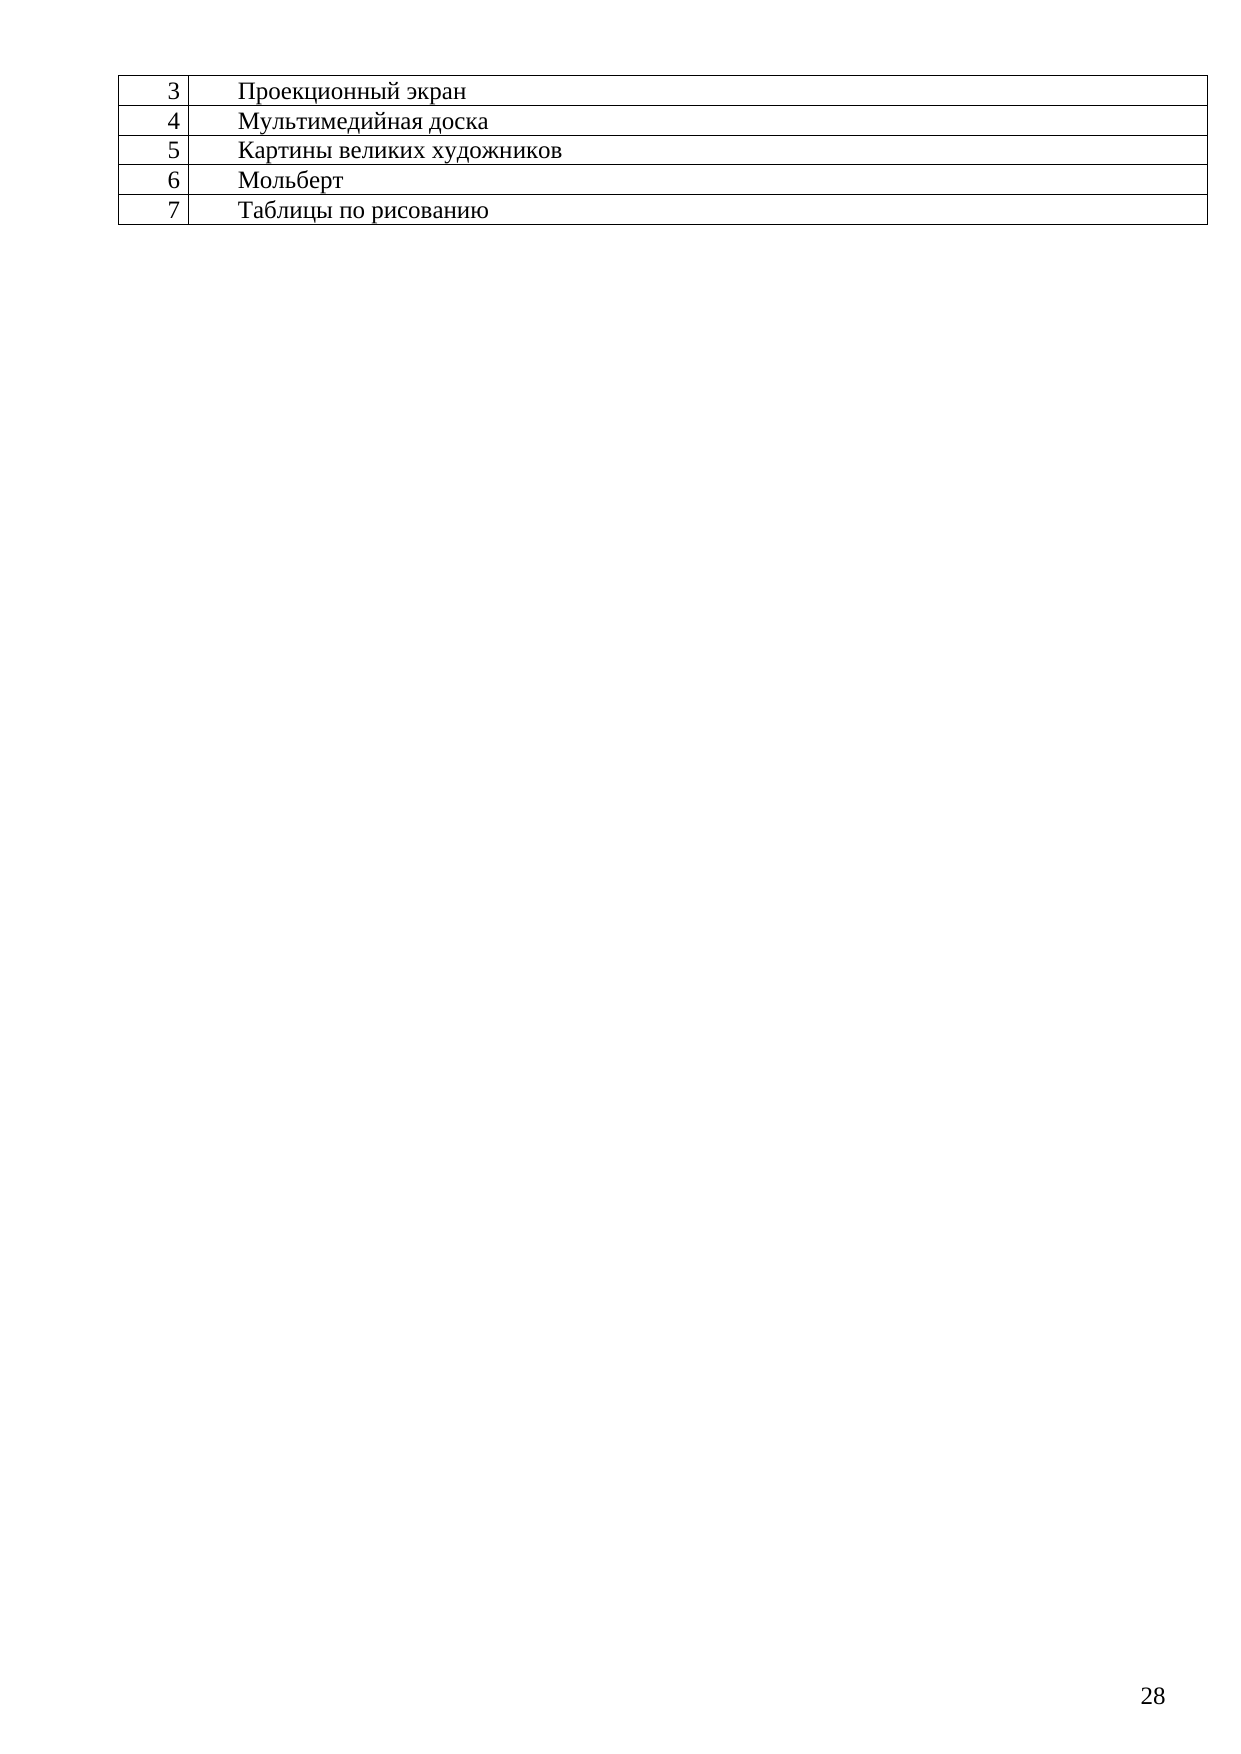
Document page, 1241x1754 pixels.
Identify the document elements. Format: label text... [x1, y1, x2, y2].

table_cell 5 [119, 136, 188, 164]
table_cell 3 [119, 76, 188, 105]
table_cell Проекционный экран [189, 76, 1207, 105]
table_cell Мультимедийная доска [189, 106, 1207, 134]
table_cell 7 [119, 195, 188, 224]
table_cell Картины великих художников [189, 136, 1207, 164]
table_cell Таблицы по рисованию [189, 195, 1207, 224]
table_cell Мольберт [189, 165, 1207, 194]
table_cell 6 [119, 165, 188, 194]
table_cell 4 [119, 106, 188, 134]
